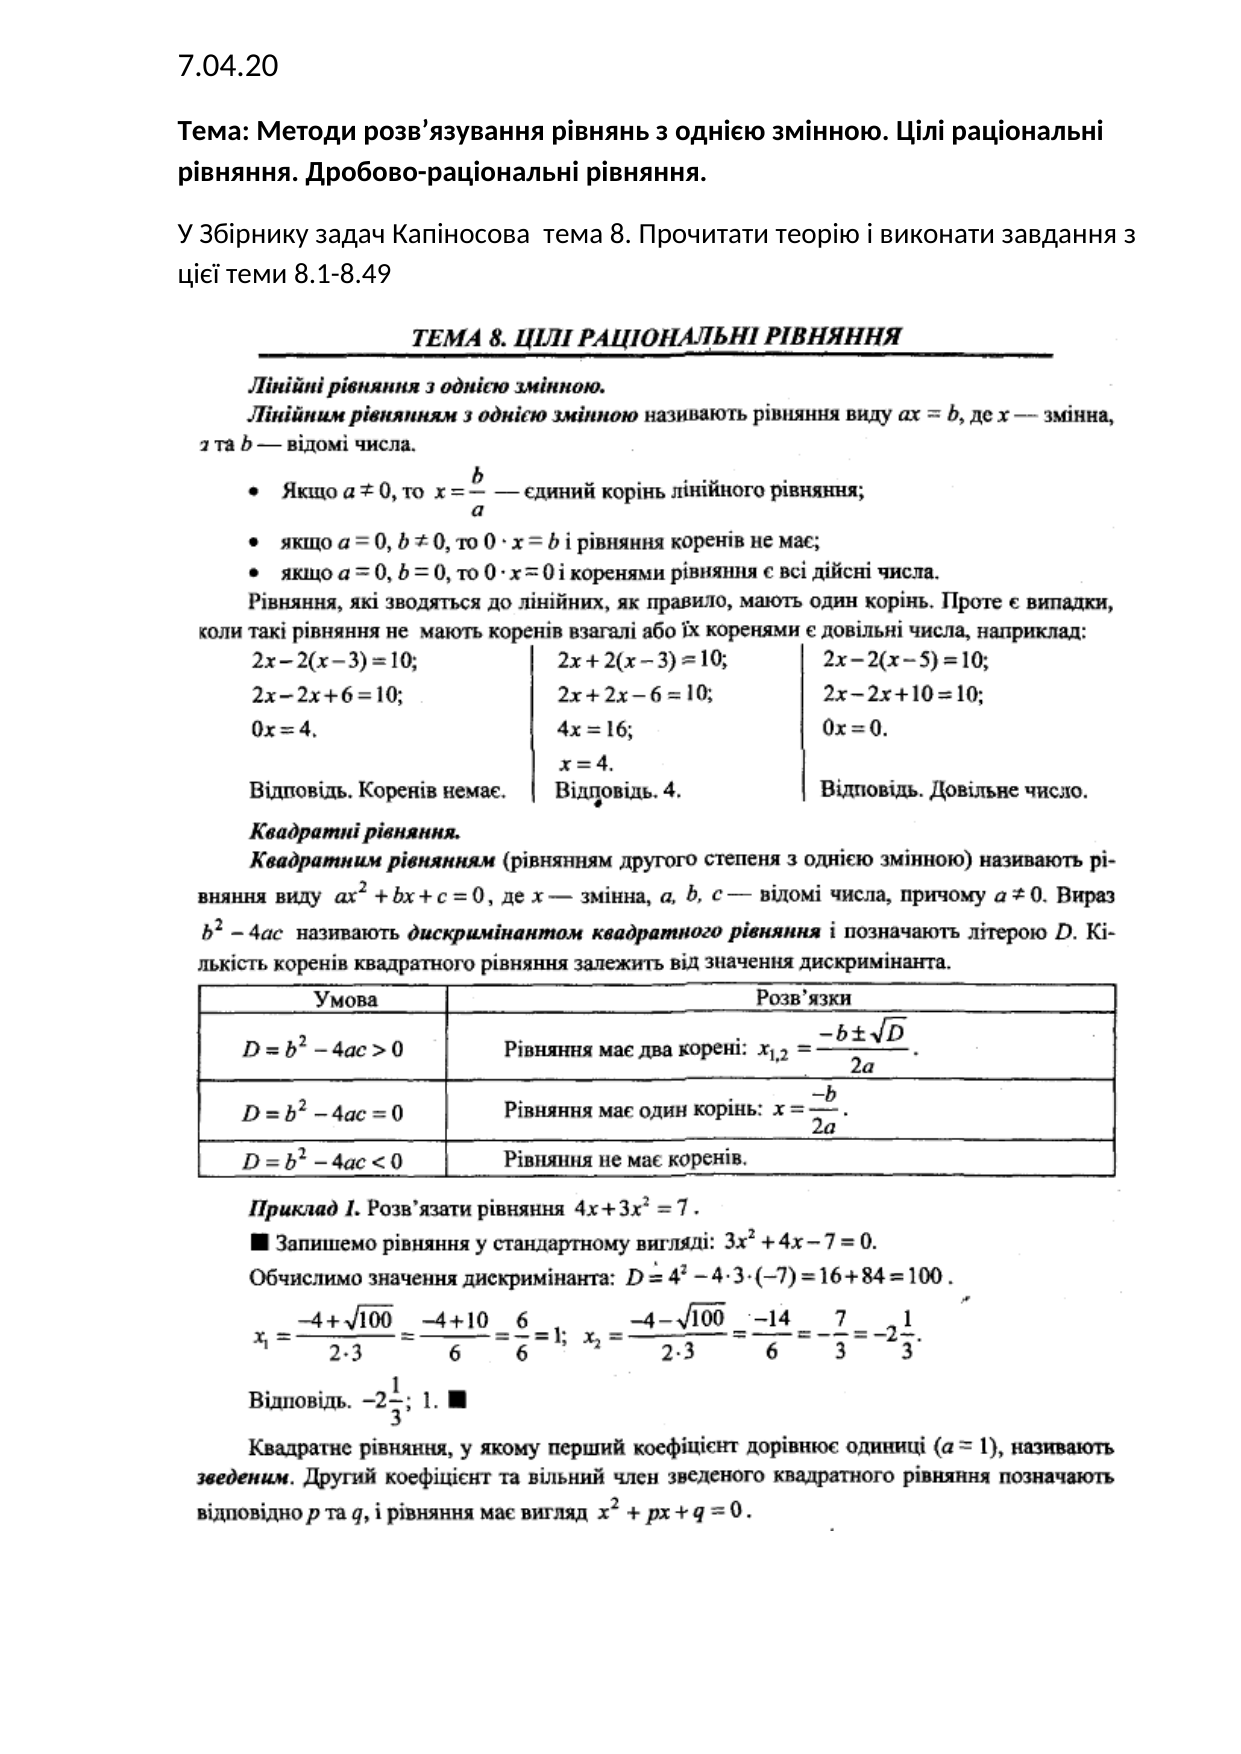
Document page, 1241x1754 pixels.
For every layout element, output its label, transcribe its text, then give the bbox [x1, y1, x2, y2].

text 7.04.20 [177, 44, 1152, 85]
picture [177, 317, 1160, 1531]
text У Збірнику задач Капіносова тема 8. Прочитати теорію і виконати завдання з цієї теми 8.1-8.49 [177, 215, 1152, 291]
text Тема: Методи розв’язування рівнянь з однією змінною. Цілі раціональні рівняння. Дробово-раціональні рівняння. [177, 112, 1152, 188]
